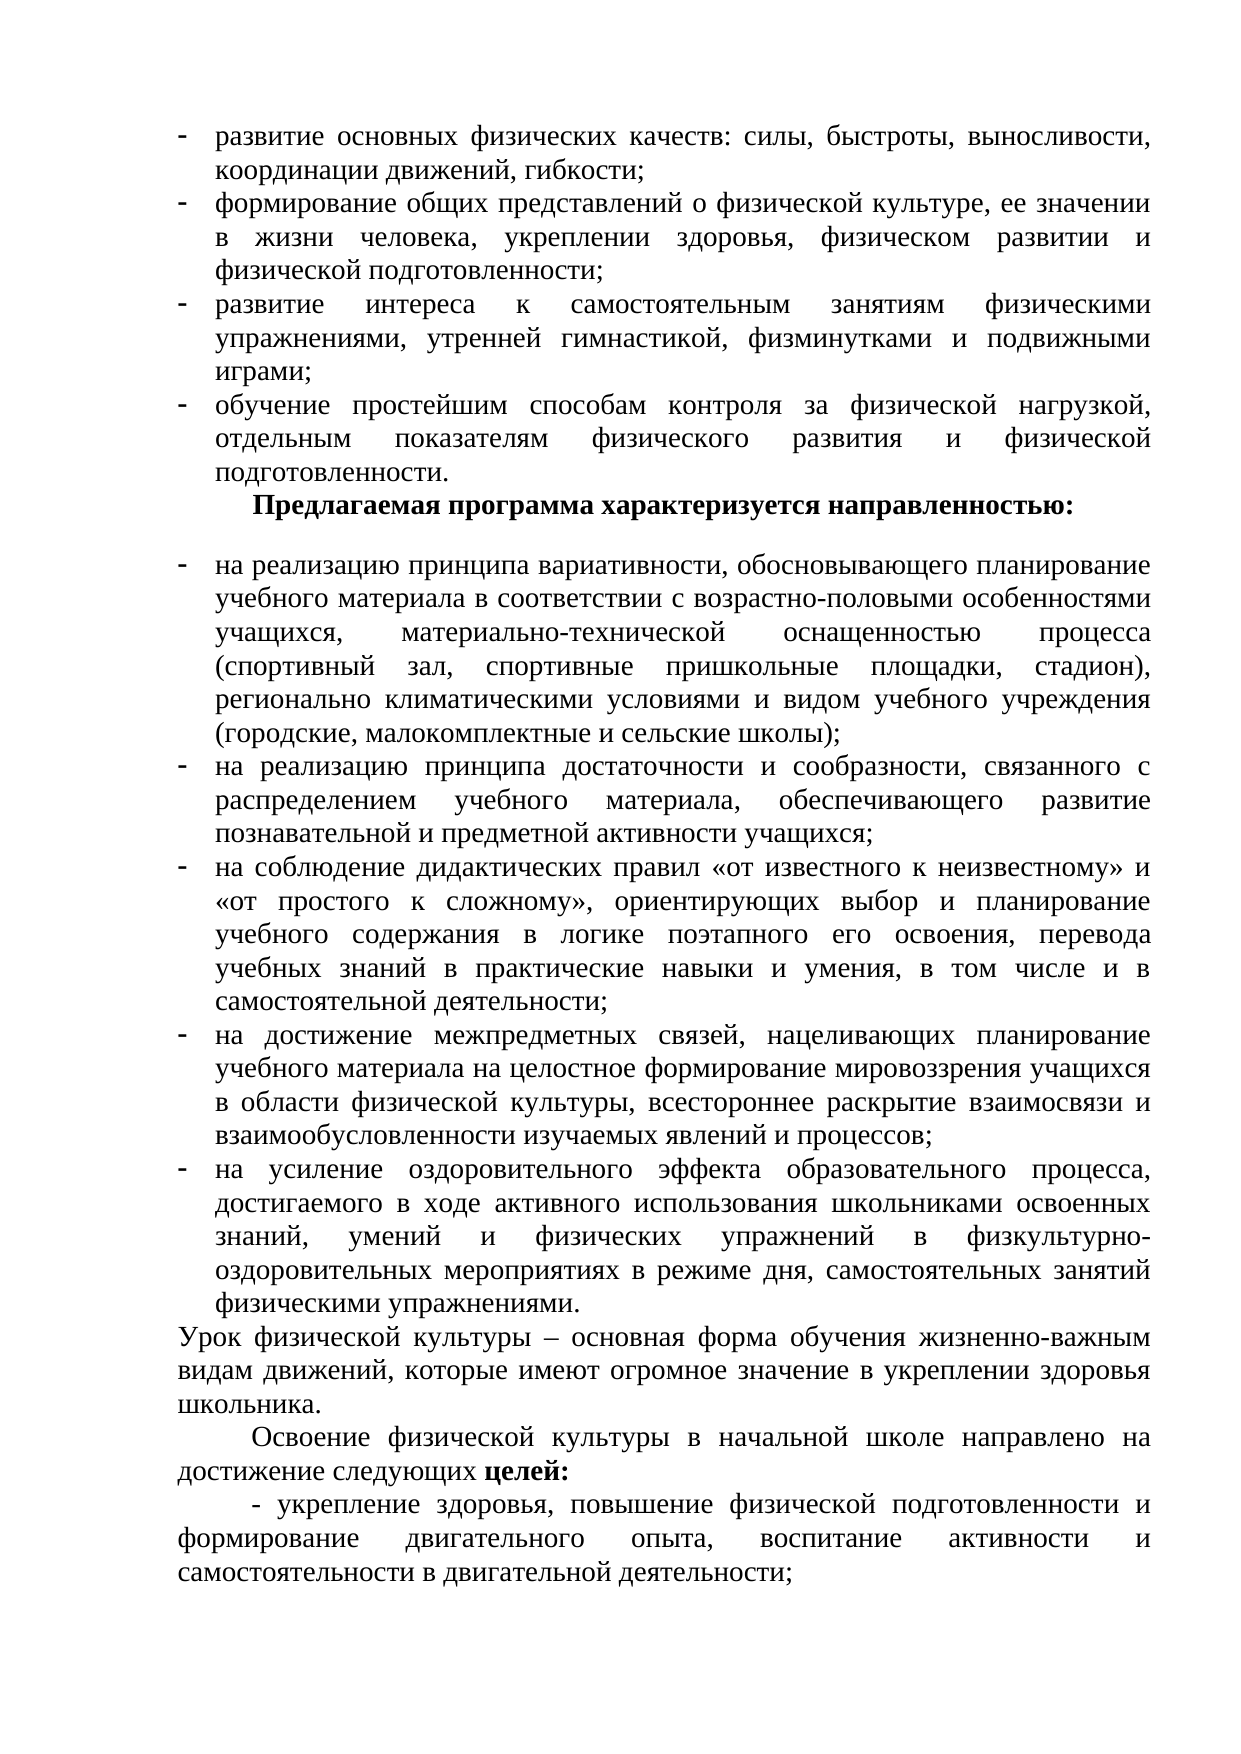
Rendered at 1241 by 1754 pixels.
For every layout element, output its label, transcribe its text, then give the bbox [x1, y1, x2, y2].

text Предлагаемая программа характеризуется направленностью: [177, 487, 1152, 521]
text Освоение физической культуры в начальной школе направлено на достижение следующих целей: [177, 1419, 1152, 1487]
list на усиление оздоровительного эффекта образовательного процесса, достигаемого в ходе активного использования школьниками освоенных знаний, умений и физических упражнений в физкультурно-оздоровительных мероприятиях в режиме дня, самостоятельных занятий физическими упражнениями. [177, 1151, 1152, 1319]
list на реализацию принципа достаточности и сообразности, связанного с распределением учебного материала, обеспечивающего развитие познавательной и предметной активности учащихся; [177, 748, 1152, 849]
list формирование общих представлений о физической культуре, ее значении в жизни человека, укреплении здоровья, физическом развитии и физической подготовленности; [177, 185, 1152, 286]
text - укрепление здоровья, повышение физической подготовленности и формирование двигательного опыта, воспитание активности и самостоятельности в двигательной деятельности; [177, 1487, 1152, 1587]
list развитие интереса к самостоятельным занятиям физическими упражнениями, утренней гимнастикой, физминутками и подвижными играми; [177, 286, 1152, 387]
list развитие основных физических качеств: силы, быстроты, выносливости, координации движений, гибкости; [177, 118, 1152, 185]
list на достижение межпредметных связей, нацеливающих планирование учебного материала на целостное формирование мировоззрения учащихся в области физической культуры, всестороннее раскрытие взаимосвязи и взаимообусловленности изучаемых явлений и процессов; [177, 1017, 1152, 1151]
text Урок физической культуры – основная форма обучения жизненно-важным видам движений, которые имеют огромное значение в укреплении здоровья школьника. [177, 1319, 1152, 1419]
list на реализацию принципа вариативности, обосновывающего планирование учебного материала в соответствии с возрастно-половыми особенностями учащихся, материально-технической оснащенностью процесса (спортивный зал, спортивные пришкольные площадки, стадион), регионально климатическими условиями и видом учебного учреждения (городские, малокомплектные и сельские школы); [177, 547, 1152, 748]
list на соблюдение дидактических правил «от известного к неизвестному» и «от простого к сложному», ориентирующих выбор и планирование учебного содержания в логике поэтапного его освоения, перевода учебных знаний в практические навыки и умения, в том числе и в самостоятельной деятельности; [177, 849, 1152, 1017]
list обучение простейшим способам контроля за физической нагрузкой, отдельным показателям физического развития и физической подготовленности. [177, 387, 1152, 487]
